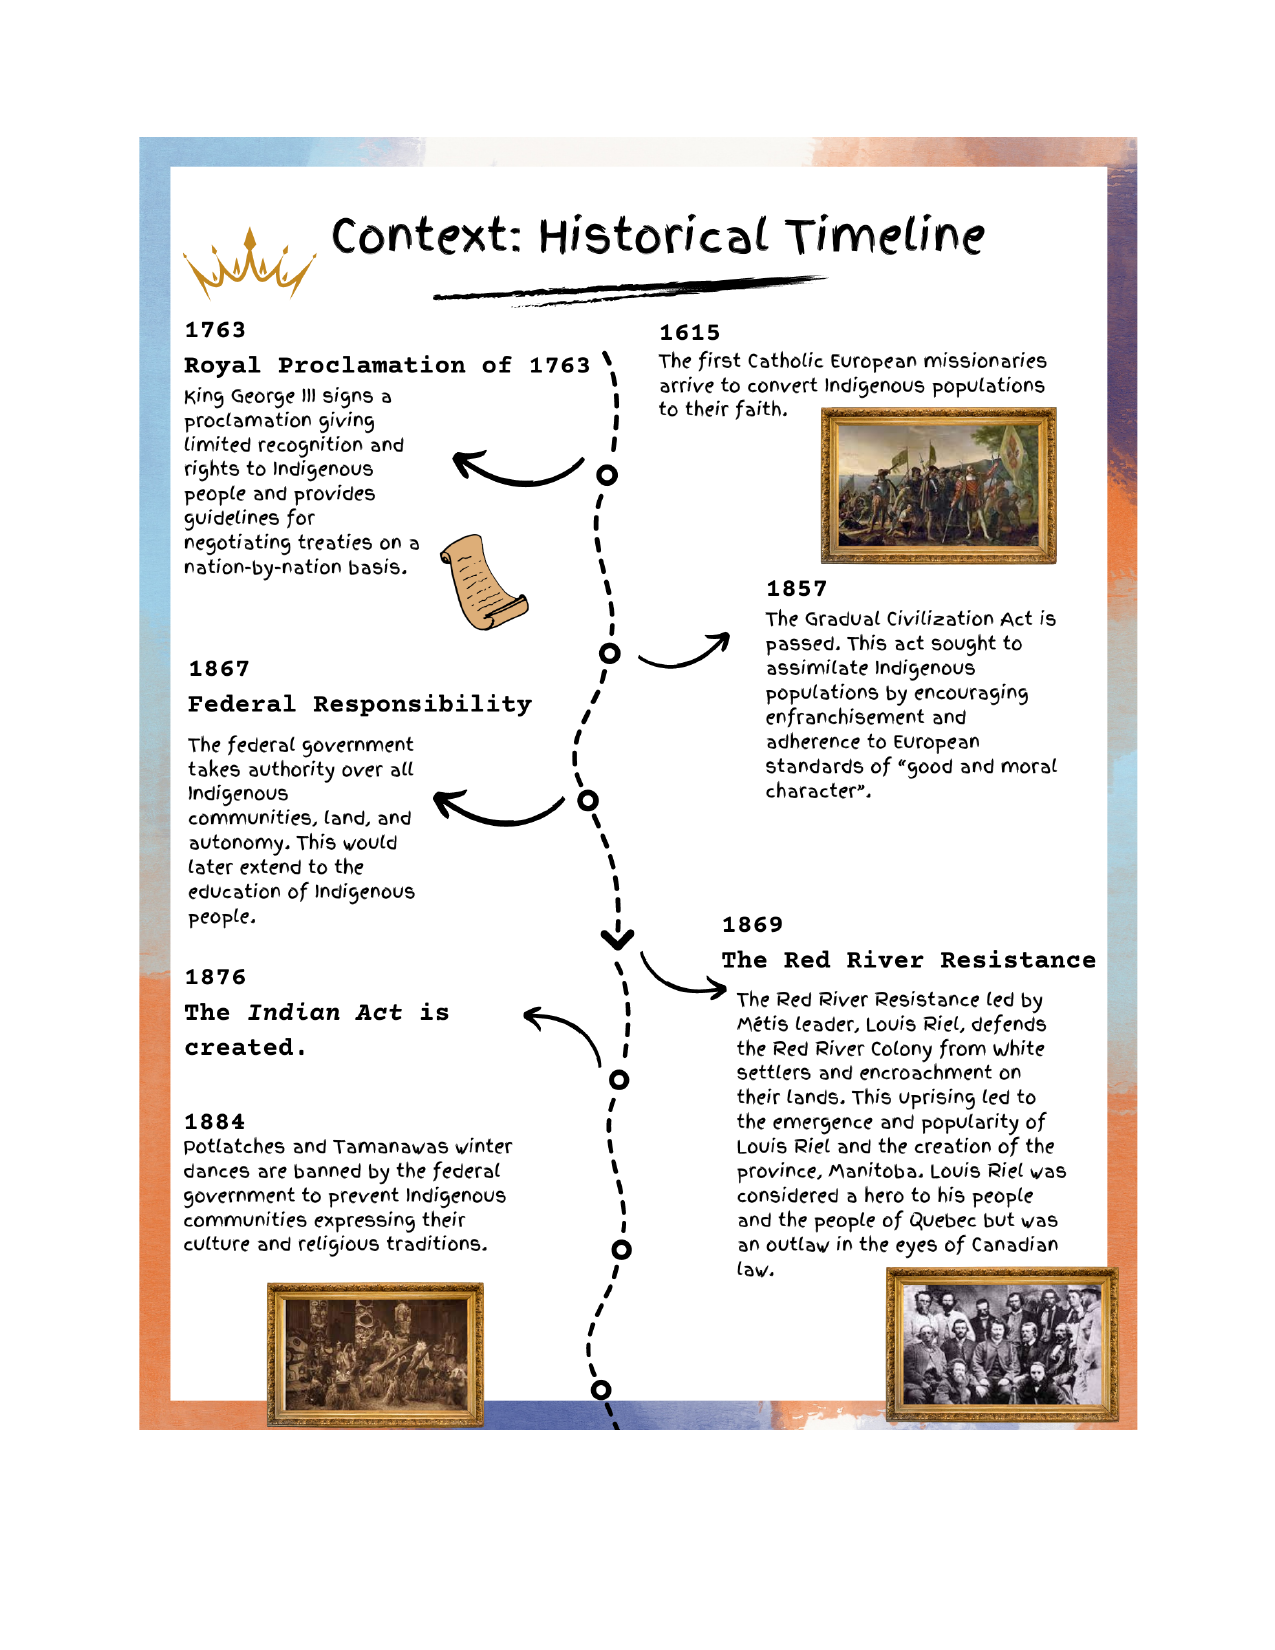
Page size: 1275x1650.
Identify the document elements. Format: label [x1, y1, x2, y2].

picture [139, 137, 1138, 1430]
